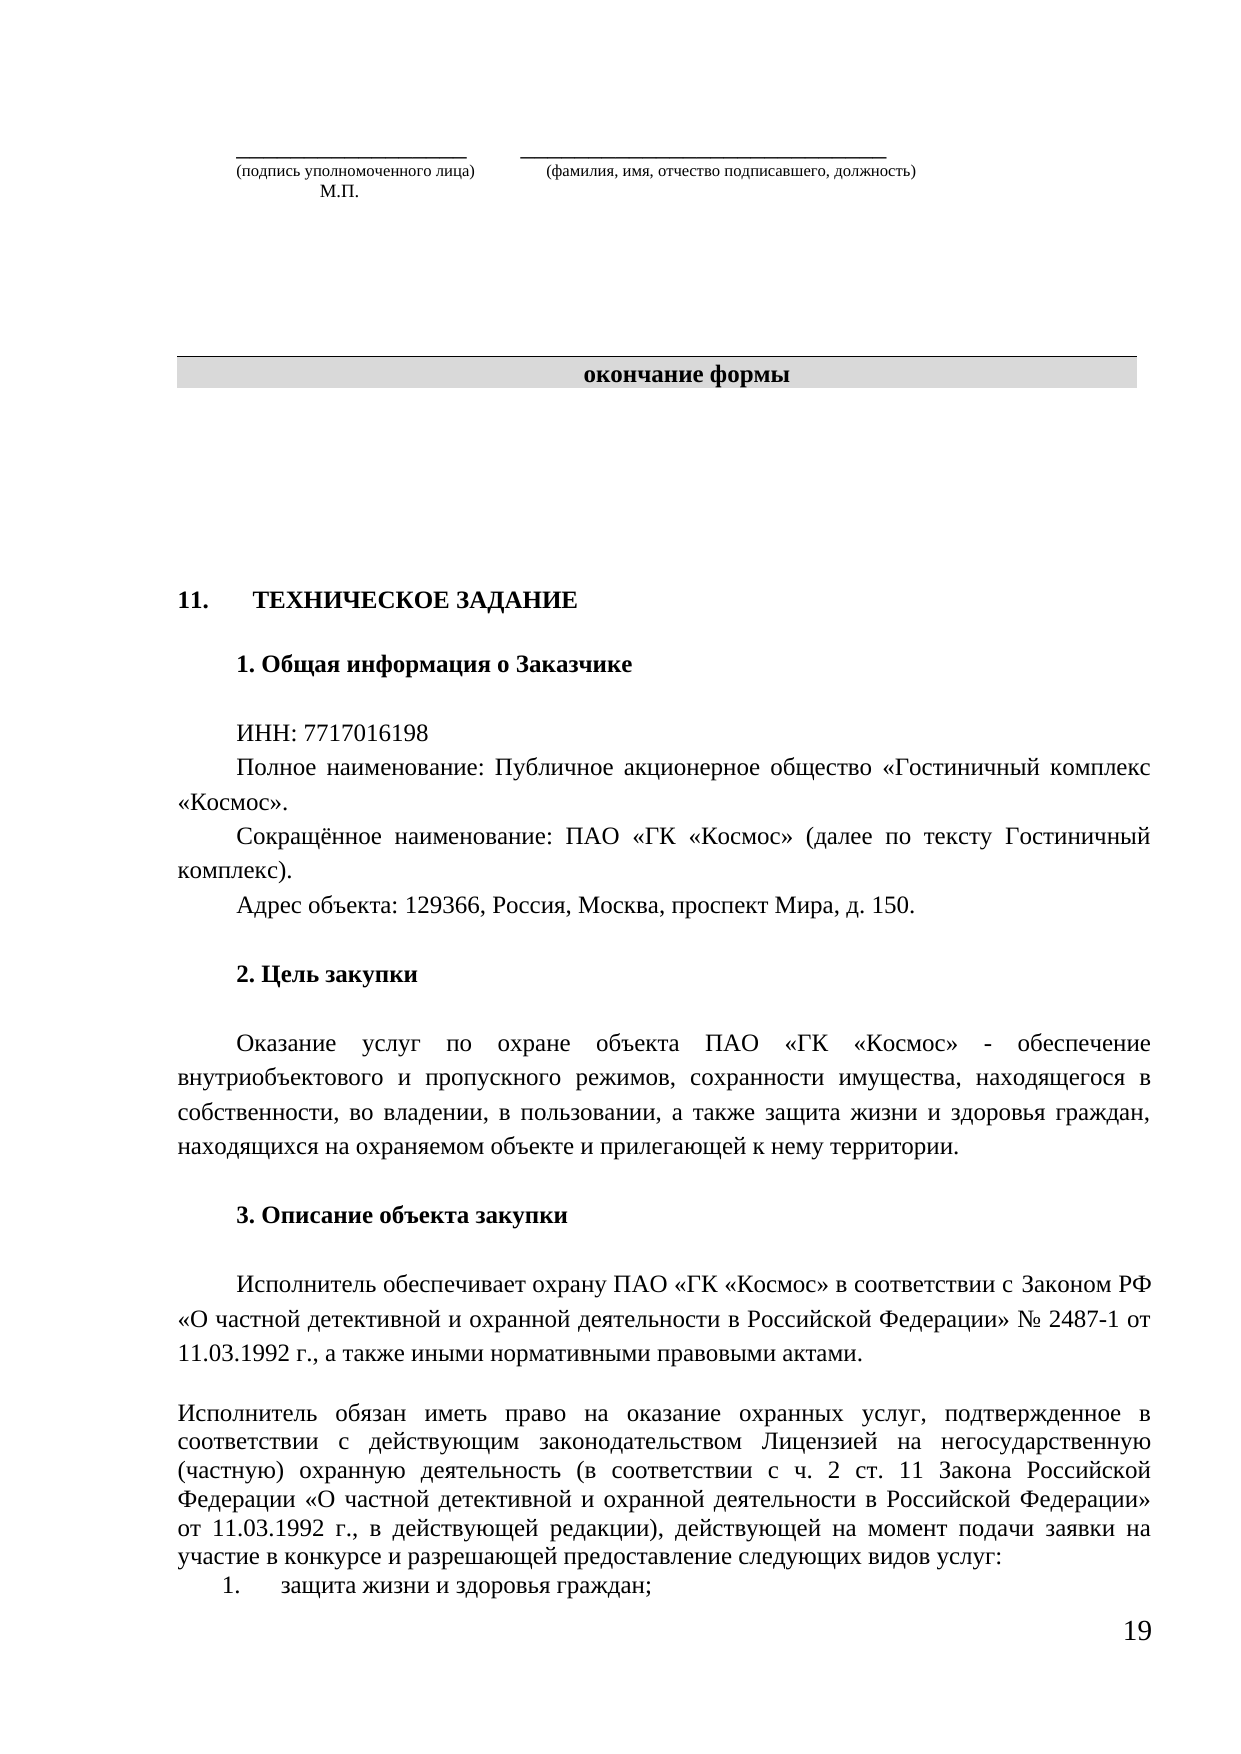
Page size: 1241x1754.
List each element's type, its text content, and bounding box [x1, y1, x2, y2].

text Исполнитель обязан иметь право на оказание охранных услуг, подтвержденное в соответствии с действующим законодательством Лицензией на негосударственную (частную) охранную деятельность (в соответствии с ч. 2 ст. 11 Закона Российской Федерации «О частной детективной и охранной деятельности в Российской Федерации» от 11.03.1992 г., в действующей редакции), действующей на момент подачи заявки на участие в конкурсе и разрешающей предоставление следующих видов услуг: [177, 1398, 1152, 1570]
text 1. Общая информация о Заказчике [177, 649, 1152, 677]
text ИНН: 7717016198 [177, 718, 1152, 746]
text Сокращённое наименование: ПАО «ГК «Космос» (далее по тексту Гостиничный комплекс). [177, 821, 1152, 884]
text Полное наименование: Публичное акционерное общество «Гостиничный комплекс «Космос». [177, 752, 1152, 815]
text М.П. [177, 180, 1137, 202]
text Исполнитель обеспечивает охрану ПАО «ГК «Космос» в соответствии с Законом РФ «О частной детективной и охранной деятельности в Российской Федерации» № 2487-1 от 11.03.1992 г., а также иными нормативными правовыми актами. [177, 1269, 1152, 1367]
text окончание формы [177, 357, 1137, 388]
list защита жизни и здоровья граждан; [222, 1570, 1151, 1599]
list Оказание услуг по охране объекта ПАО «ГК «Космос» - обеспечение внутриобъектового и пропускного режимов, сохранности имущества, находящегося в собственности, во владении, в пользовании, а также защита жизни и здоровья граждан, находящихся на охраняемом объекте и прилегающей к нему территории. [177, 1028, 1152, 1160]
text _________________ ___________________________ [177, 130, 1137, 161]
list ТЕХНИЧЕСКОЕ ЗАДАНИЕ [177, 585, 1152, 614]
text Адрес объекта: 129366, Россия, Москва, проспект Мира, д. 150. [177, 890, 1152, 919]
text (подпись уполномоченного лица) (фамилия, имя, отчество подписавшего, должность) [177, 161, 1137, 180]
text 2. Цель закупки [177, 959, 1152, 988]
text 3. Описание объекта закупки [177, 1200, 1152, 1229]
